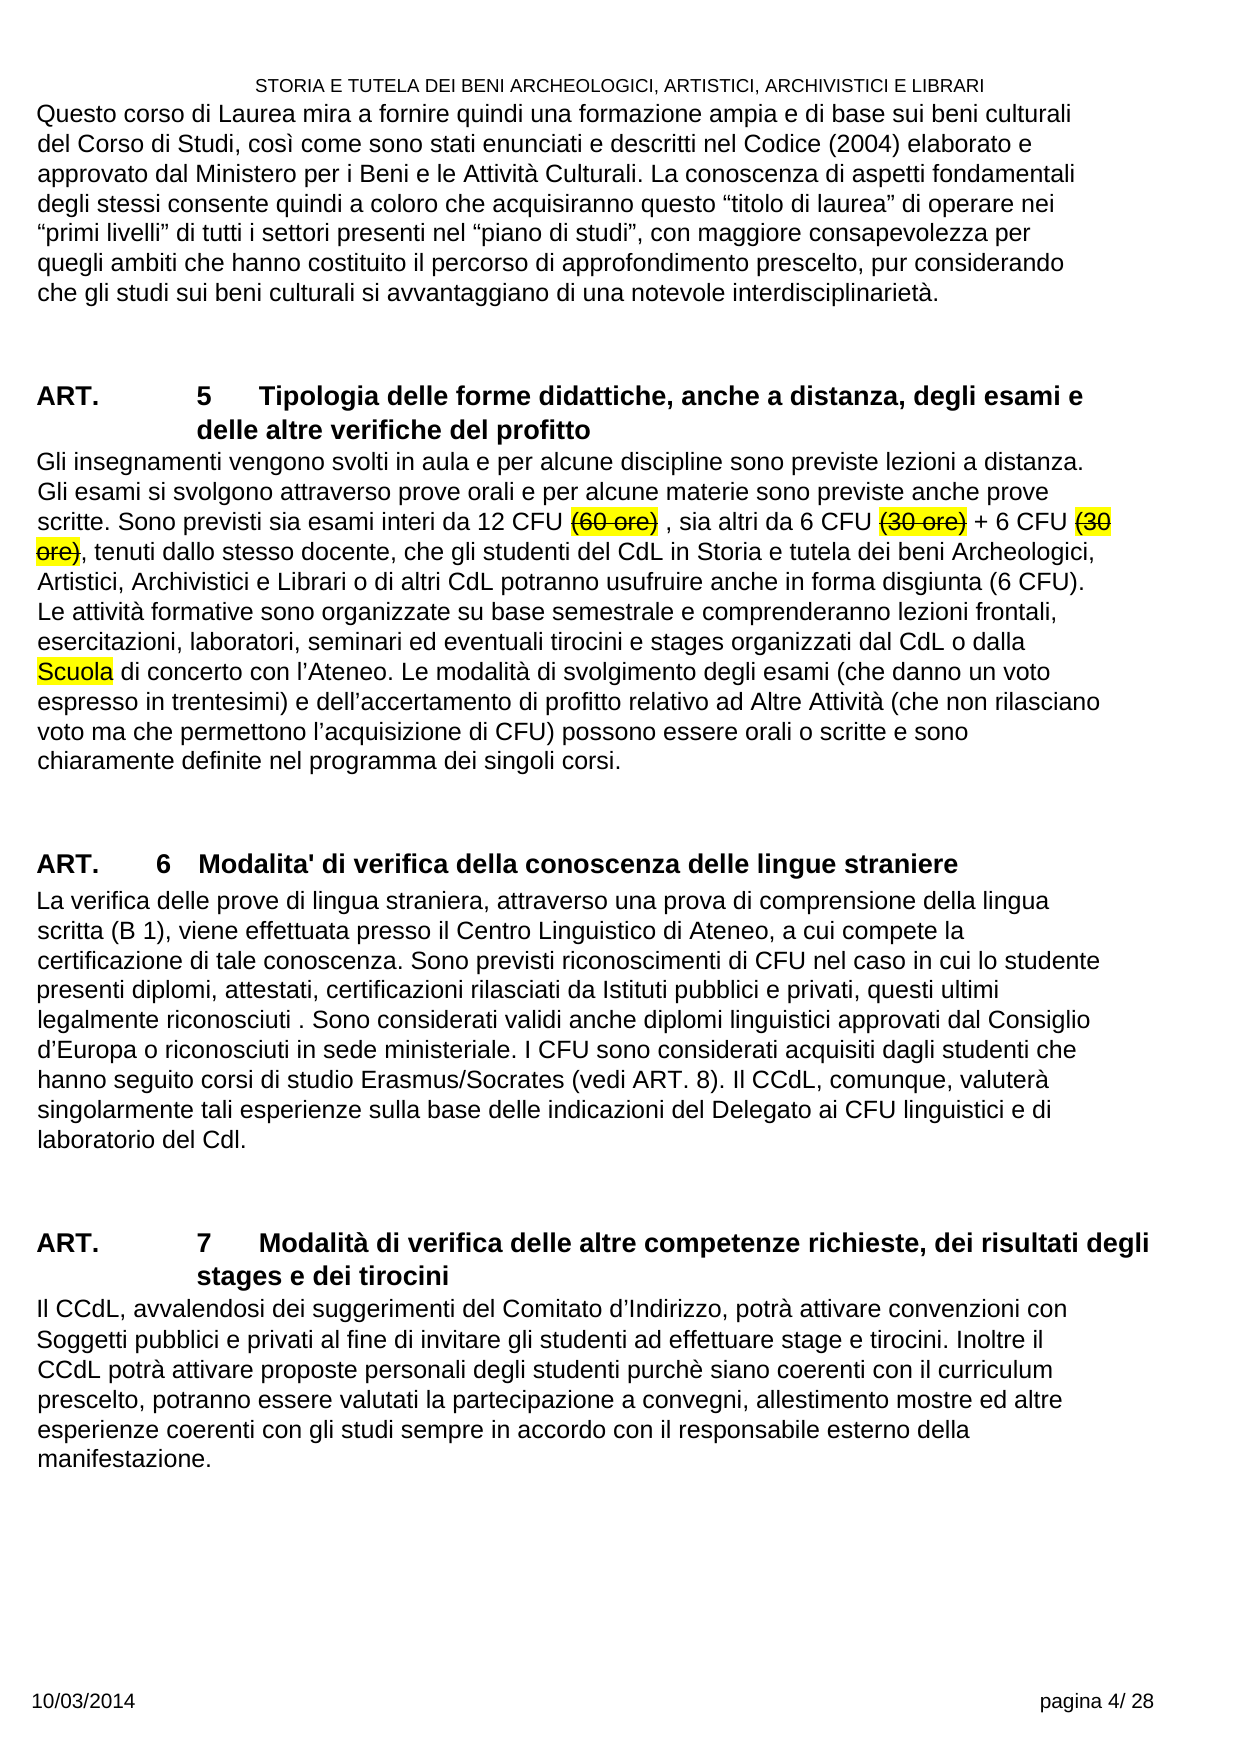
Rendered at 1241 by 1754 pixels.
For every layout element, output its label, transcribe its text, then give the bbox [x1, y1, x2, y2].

text Il CCdL, avvalendosi dei suggerimenti del Comitato d’Indirizzo, potrà attivare convenzioni con [36, 1294, 1085, 1323]
text La verifica delle prove di lingua straniera, attraverso una prova di comprensione della lingua scritta (B 1), viene effettuata presso il Centro Linguistico di Ateneo, a cui compete la certificazione di tale conoscenza. Sono previsti riconoscimenti di CFU nel caso in cui lo studente [36, 886, 1112, 974]
text ore), tenuti dallo stesso docente, che gli studenti del CdL in Storia e tutela dei beni Archeologici, Artistici, Archivistici e Librari o di altri CdL potranno usufruire anche in forma disgiunta (6 CFU). Le attività formative sono organizzate su base semestrale e comprenderanno lezioni frontali, esercitazioni, laboratori, seminari ed eventuali tirocini e stages organizzati dal CdL o dalla Scuola di concerto con l’Ateneo. Le modalità di svolgimento degli esami (che danno un voto espresso in trentesimi) e dell’accertamento di profitto relativo ad Altre Attività (che non rilasciano voto ma che permettono l’acquisizione di CFU) possono essere orali o scritte e sono chiaramente definite nel programma dei singoli corsi. [36, 537, 1102, 775]
text Questo corso di Laurea mira a fornire quindi una formazione ampia e di base sui beni culturali del Corso di Studi, così come sono stati enunciati e descritti nel Codice (2004) elaborato e approvato dal Ministero per i Beni e le Attività Culturali. La conoscenza di aspetti fondamentali degli stessi consente quindi a coloro che acquisiranno questo “titolo di laurea” di operare nei “primi livelli” di tutti i settori presenti nel “piano di studi”, con maggiore consapevolezza per quegli ambiti che hanno costituito il percorso di approfondimento prescelto, pur considerando che gli studi sui beni culturali si avvantaggiano di una notevole interdisciplinarietà. [36, 99, 1085, 307]
subtitle ART. 7 Modalità di verifica delle altre competenze richieste, dei risultati degli stages e dei tirocini [36, 1227, 1150, 1292]
subtitle ART. 6 Modalita' di verifica della conoscenza delle lingue straniere [36, 848, 1094, 879]
text presenti diplomi, attestati, certificazioni rilasciati da Istituti pubblici e privati, questi ultimi legalmente riconosciuti . Sono considerati validi anche diplomi linguistici approvati dal Consiglio d’Europa o riconosciuti in sede ministeriale. I CFU sono considerati acquisiti dagli studenti che hanno seguito corsi di studio Erasmus/Socrates (vedi ART. 8). Il CCdL, comunque, valuterà singolarmente tali esperienze sulla base delle indicazioni del Delegato ai CFU linguistici e di laboratorio del Cdl. [36, 976, 1102, 1154]
text Gli insegnamenti vengono svolti in aula e per alcune discipline sono previste lezioni a distanza. Gli esami si svolgono attraverso prove orali e per alcune materie sono previste anche prove scritte. Sono previsti sia esami interi da 12 CFU (60 ore) , sia altri da 6 CFU (30 ore) + 6 CFU (30 [36, 447, 1118, 536]
subtitle ART. 5 Tipologia delle forme didattiche, anche a distanza, degli esami e delle altre verifiche del profitto [36, 380, 1150, 445]
text Soggetti pubblici e privati al fine di invitare gli studenti ad effettuare stage e tirocini. Inoltre il CCdL potrà attivare proposte personali degli studenti purchè siano coerenti con il curriculum prescelto, potranno essere valutati la partecipazione a convegni, allestimento mostre ed altre esperienze coerenti con gli studi sempre in accordo con il responsabile esterno della manifestazione. [36, 1325, 1085, 1473]
